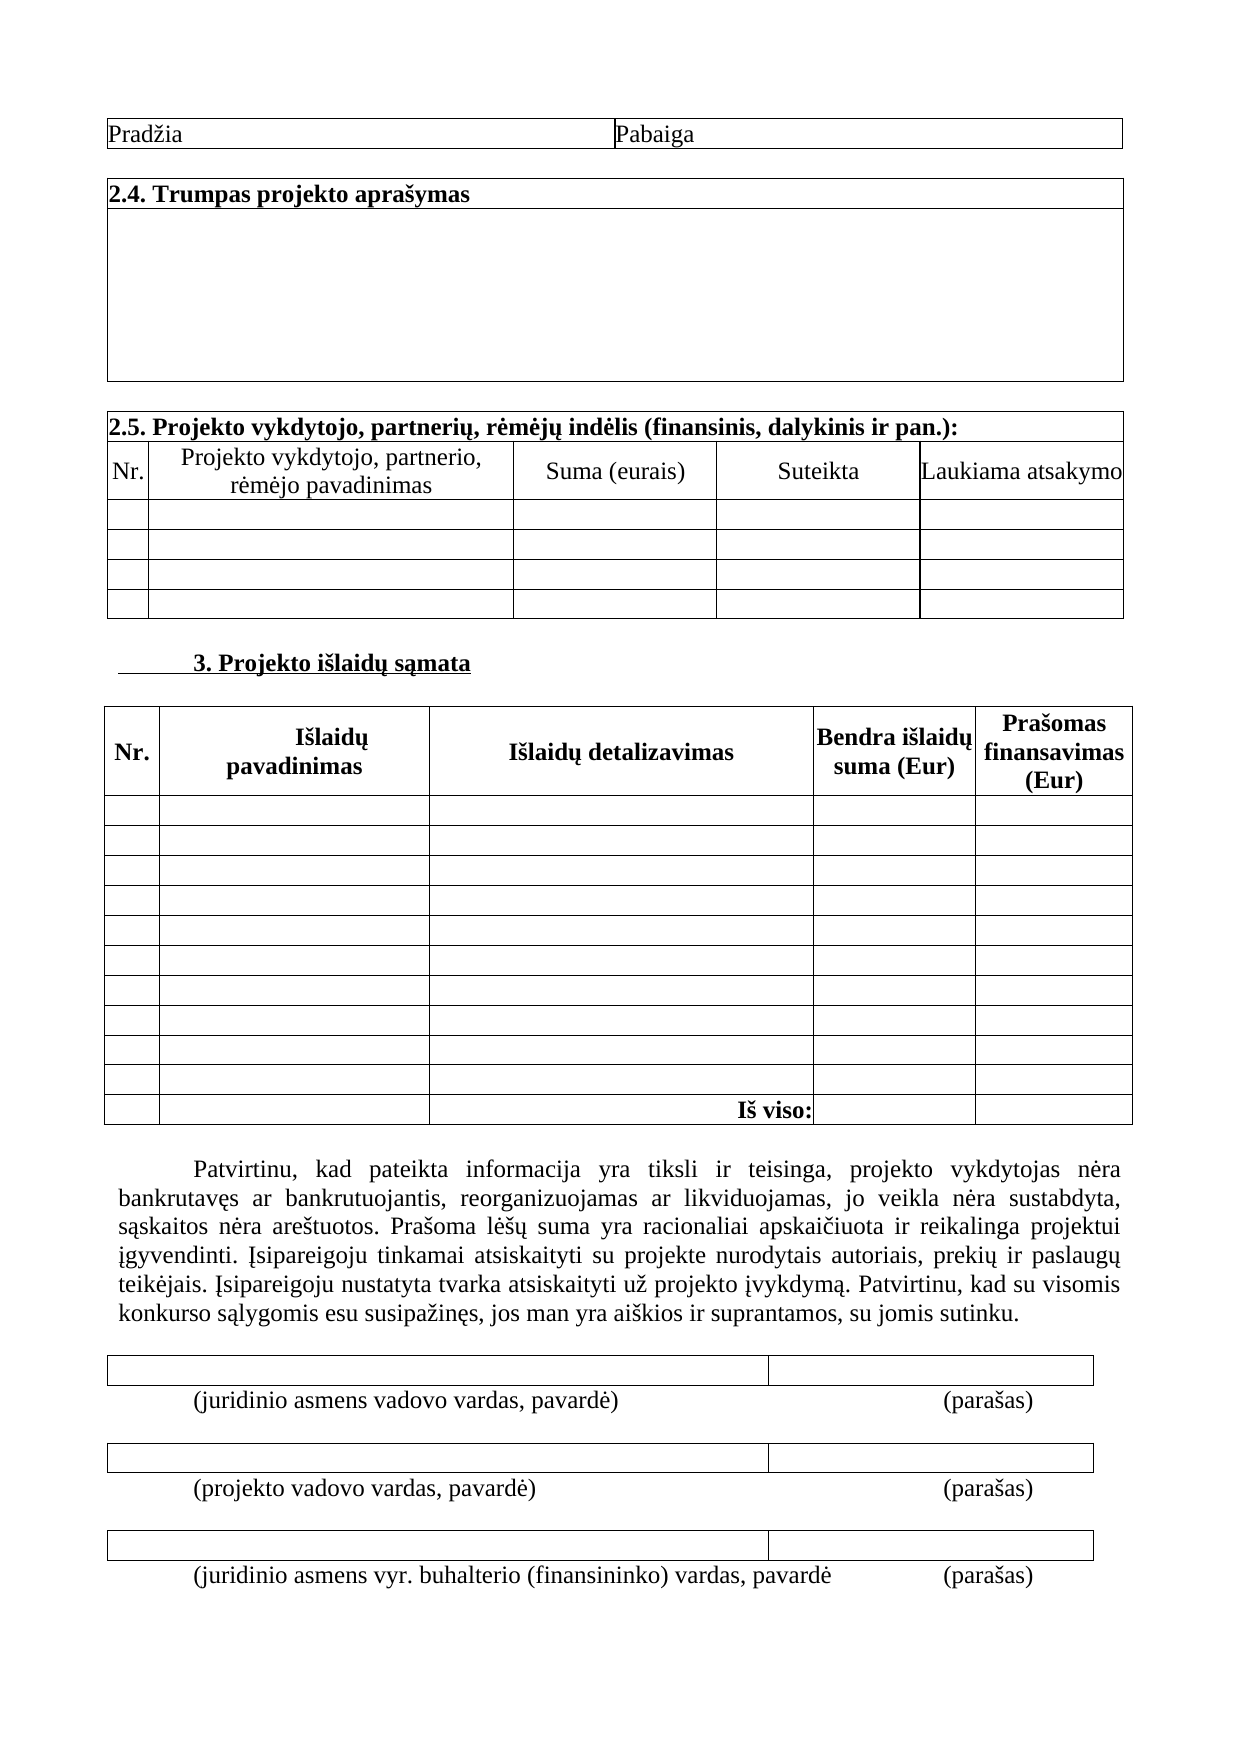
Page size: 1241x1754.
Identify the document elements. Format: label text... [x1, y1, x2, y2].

table_cell Pabaiga [616, 119, 1122, 148]
table_cell Laukiama atsakymo [921, 442, 1123, 499]
table_cell [160, 1095, 429, 1124]
table_cell [814, 976, 975, 1004]
table_cell [105, 946, 159, 975]
table_cell [105, 886, 159, 915]
table_cell [430, 1036, 813, 1064]
table_cell [105, 1036, 159, 1064]
table_cell [430, 976, 813, 1004]
table_cell [108, 530, 148, 559]
table_cell [160, 976, 429, 1004]
table_cell [976, 976, 1132, 1004]
table_cell [976, 916, 1132, 945]
table_cell Projekto vykdytojo, partnerio, rėmėjo pavadinimas [149, 442, 513, 499]
table_cell [160, 1006, 429, 1034]
table_cell [108, 500, 148, 529]
table_cell [717, 530, 919, 559]
table_cell [514, 530, 716, 559]
table_header 2.4. Trumpas projekto aprašymas [108, 179, 1123, 207]
table_cell [430, 826, 813, 855]
table_cell [105, 916, 159, 945]
table_cell [108, 560, 148, 588]
table_cell [814, 1095, 975, 1124]
table_cell [976, 946, 1132, 975]
table_cell [149, 590, 513, 618]
table_cell [430, 886, 813, 915]
table_cell [430, 946, 813, 975]
table_cell [160, 916, 429, 945]
text (juridinio asmens vadovo vardas, pavardė) (parašas) [118, 1385, 1122, 1414]
table_cell [976, 1095, 1132, 1124]
table_cell [105, 976, 159, 1004]
table_cell Iš viso: [430, 1095, 813, 1124]
table_cell [921, 590, 1123, 618]
table_cell [160, 796, 429, 825]
table_cell [717, 590, 919, 618]
table_cell [108, 209, 1123, 381]
table_cell [160, 826, 429, 855]
table_cell [921, 560, 1123, 588]
table_cell [814, 886, 975, 915]
table_cell [105, 856, 159, 885]
table_header 2.5. Projekto vykdytojo, partnerių, rėmėjų indėlis (finansinis, dalykinis ir pan.): [108, 412, 1123, 441]
table_cell Suma (eurais) [514, 442, 716, 499]
table_cell [514, 560, 716, 588]
table_header Išlaidų pavadinimas [160, 707, 429, 795]
list 3. Projekto išlaidų sąmata [118, 648, 1122, 677]
table_header [108, 1356, 768, 1384]
table_cell [430, 916, 813, 945]
table_cell [105, 1006, 159, 1034]
table_header [769, 1356, 1093, 1384]
table_cell [921, 530, 1123, 559]
table_header [769, 1444, 1093, 1472]
table_cell [976, 796, 1132, 825]
table_cell [105, 826, 159, 855]
table_cell [976, 1006, 1132, 1034]
table_header Nr. [105, 707, 159, 795]
table_cell [814, 1006, 975, 1034]
table_cell Pradžia [108, 119, 614, 148]
table_cell [814, 796, 975, 825]
table_cell [149, 560, 513, 588]
table_cell [430, 1006, 813, 1034]
table_cell [149, 530, 513, 559]
table_cell [105, 796, 159, 825]
table_cell [814, 916, 975, 945]
table_cell [976, 886, 1132, 915]
table_cell [105, 1065, 159, 1094]
table_cell [814, 1065, 975, 1094]
table_cell [814, 856, 975, 885]
table_header [108, 1531, 768, 1559]
table_cell [160, 856, 429, 885]
table_cell [814, 826, 975, 855]
table_cell [717, 500, 919, 529]
table_header Išlaidų detalizavimas [430, 707, 813, 795]
text (projekto vadovo vardas, pavardė) (parašas) [118, 1473, 1122, 1501]
table_cell [814, 1036, 975, 1064]
table_cell [149, 500, 513, 529]
table_cell [814, 946, 975, 975]
text (juridinio asmens vyr. buhalterio (finansininko) vardas, pavardė (parašas) [118, 1560, 1122, 1589]
table_cell [160, 886, 429, 915]
table_cell [514, 590, 716, 618]
table_header Prašomas finansavimas (Eur) [976, 707, 1132, 795]
table_header [769, 1531, 1093, 1559]
text Patvirtinu, kad pateikta informacija yra tiksli ir teisinga, projekto vykdytojas nėra bankrutavęs ar bankrutuojantis, reorganizuojamas ar likviduojamas, jo veikla nėra sustabdyta, sąskaitos nėra areštuotos. Prašoma lėšų suma yra racionaliai apskaičiuota ir reikalinga projektui įgyvendinti. Įsipareigoju tinkamai atsiskaityti su projekte nurodytais autoriais, prekių ir paslaugų teikėjais. Įsipareigoju nustatyta tvarka atsiskaityti už projekto įvykdymą. Patvirtinu, kad su visomis konkurso sąlygomis esu susipažinęs, jos man yra aiškios ir suprantamos, su jomis sutinku. [118, 1154, 1122, 1326]
table_cell [430, 796, 813, 825]
table_cell [160, 946, 429, 975]
table_cell [430, 1065, 813, 1094]
table_cell [976, 856, 1132, 885]
table_cell [921, 500, 1123, 529]
table_cell [976, 1065, 1132, 1094]
table_cell [160, 1065, 429, 1094]
table_cell [514, 500, 716, 529]
table_header [108, 1444, 768, 1472]
table_cell [108, 590, 148, 618]
table_cell [105, 1095, 159, 1124]
table_cell [717, 560, 919, 588]
table_cell [430, 856, 813, 885]
table_cell Nr. [108, 442, 148, 499]
table_header Bendra išlaidų suma (Eur) [814, 707, 975, 795]
table_cell [160, 1036, 429, 1064]
table_cell Suteikta [717, 442, 919, 499]
table_cell [976, 1036, 1132, 1064]
table_cell [976, 826, 1132, 855]
